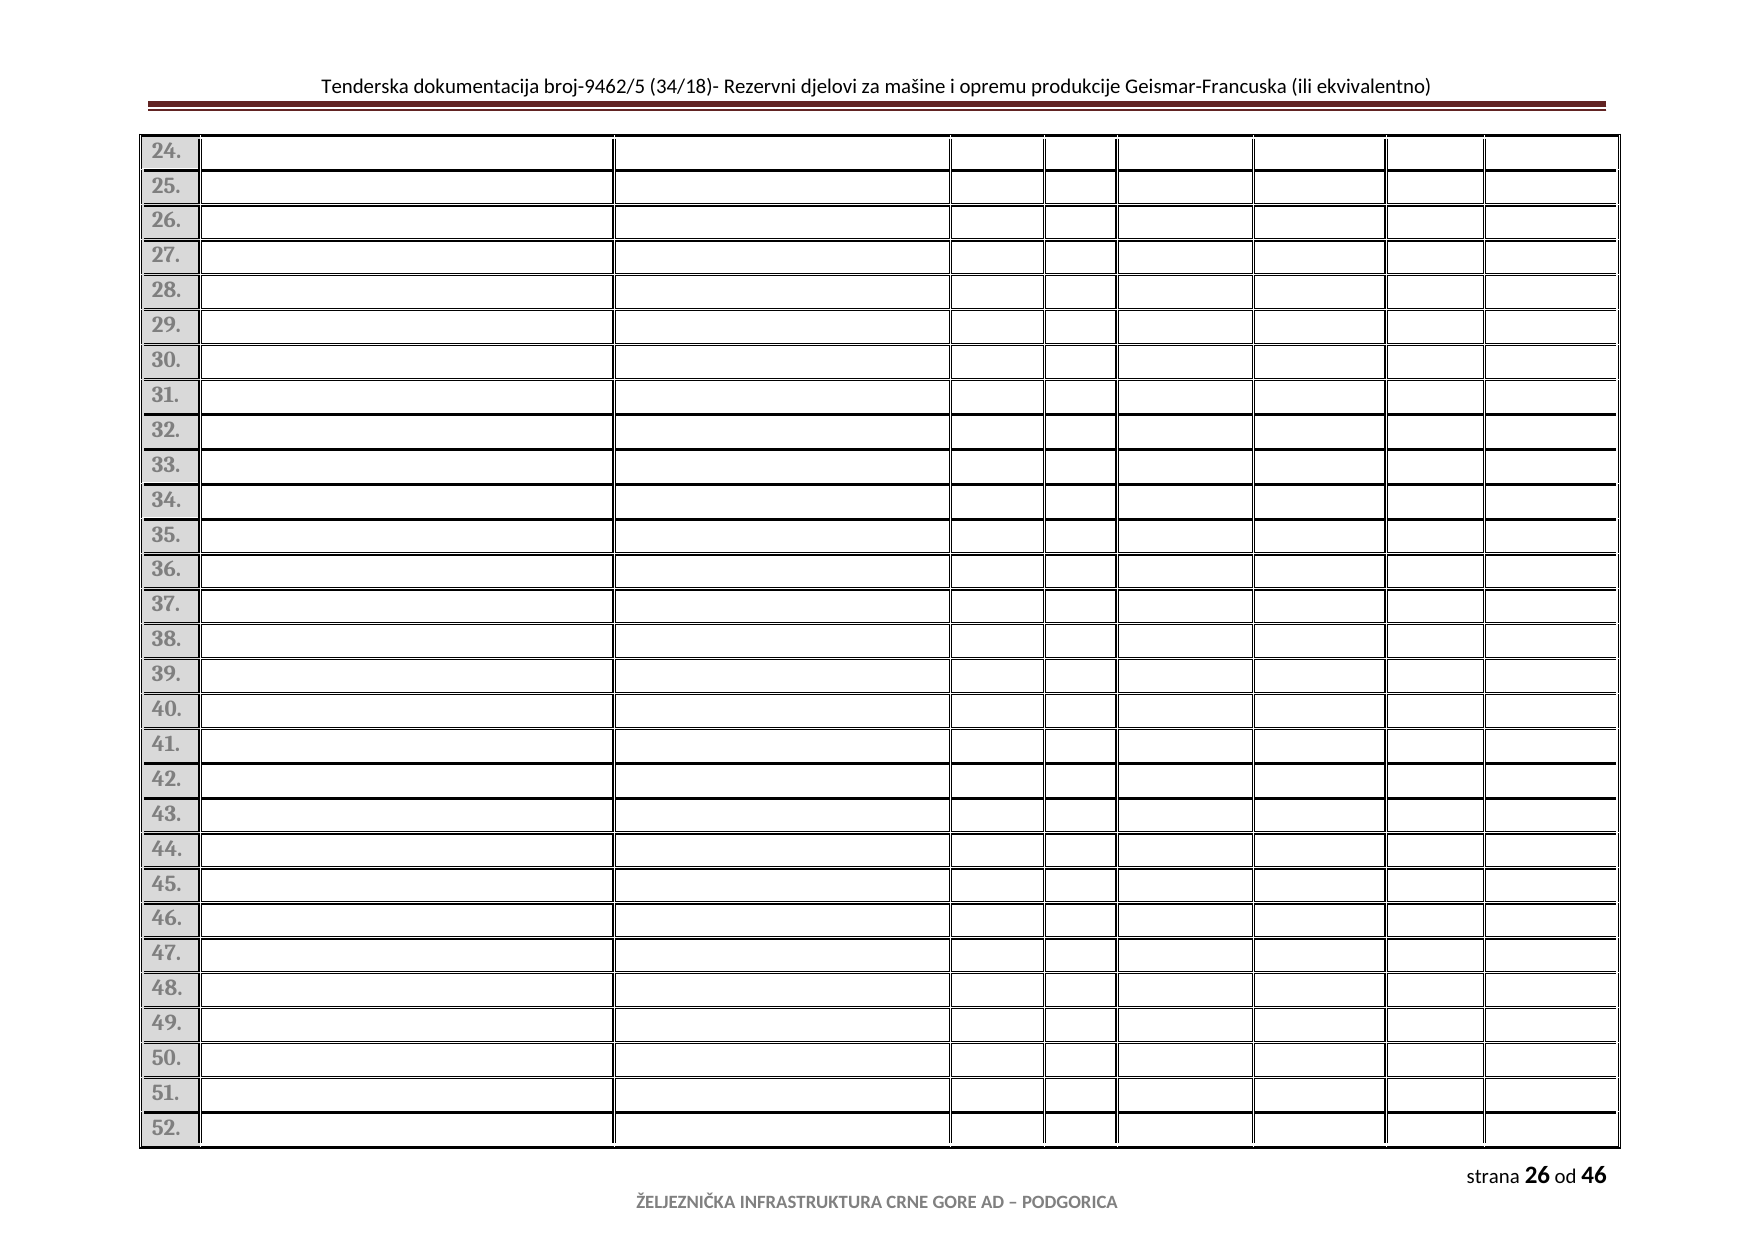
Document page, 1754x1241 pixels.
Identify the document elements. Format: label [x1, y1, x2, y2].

table_cell [616, 172, 949, 203]
table_cell [1119, 381, 1252, 413]
table_cell [1253, 135, 1386, 168]
table_cell [142, 1076, 199, 1111]
table_cell [1388, 1009, 1483, 1041]
table_cell [141, 866, 200, 901]
table_cell [202, 416, 612, 448]
table_cell [1046, 940, 1115, 971]
table_cell [1486, 762, 1618, 797]
table_cell [1046, 242, 1115, 273]
table_cell [1486, 622, 1618, 657]
table_cell [616, 1079, 949, 1111]
table_cell [616, 730, 949, 762]
table_cell [1119, 276, 1252, 308]
table_cell [202, 207, 612, 238]
table_cell [1255, 1079, 1384, 1111]
table_cell [952, 765, 1043, 797]
table_cell [1046, 835, 1115, 866]
table_cell [616, 207, 949, 238]
table_cell [1486, 169, 1619, 203]
table_cell [1046, 556, 1115, 587]
table_cell [616, 940, 949, 971]
table_cell [142, 1006, 199, 1041]
table_cell [1388, 416, 1483, 448]
table_cell [1388, 730, 1483, 762]
table_cell [1046, 765, 1115, 797]
table_cell [202, 311, 612, 343]
table_cell [1388, 346, 1483, 378]
table_cell [1119, 730, 1252, 762]
table_cell [142, 273, 199, 308]
table_cell [1255, 381, 1384, 413]
table_cell [202, 974, 612, 1006]
table_cell [1119, 1009, 1252, 1041]
table_cell [1255, 1009, 1384, 1041]
table_cell [142, 137, 200, 168]
table_cell [616, 521, 949, 552]
table_cell [952, 1079, 1043, 1111]
table_cell [142, 727, 199, 762]
table_cell [1046, 486, 1115, 517]
table_cell [1046, 276, 1115, 308]
table_cell [202, 800, 612, 831]
table_cell [141, 169, 198, 203]
table_cell [1255, 730, 1384, 762]
table_cell [1388, 660, 1483, 692]
table_cell [616, 591, 949, 622]
table_cell [1486, 308, 1618, 343]
table_cell [616, 1009, 949, 1041]
table_cell [202, 660, 612, 692]
table_cell [202, 276, 612, 308]
table_cell [1119, 207, 1252, 238]
table_cell [1388, 556, 1483, 587]
table_cell [1486, 797, 1618, 831]
table_cell [141, 238, 200, 273]
table_cell [616, 835, 949, 866]
table_cell [1486, 1006, 1618, 1041]
table_cell [142, 797, 198, 831]
table_cell [1119, 905, 1252, 936]
table_cell [1119, 242, 1252, 273]
table_cell [202, 486, 612, 517]
table_cell [1046, 451, 1115, 482]
table_cell [952, 521, 1043, 552]
table_cell [616, 556, 949, 587]
table_cell [616, 451, 949, 482]
table_cell [1119, 451, 1252, 482]
table_cell [1388, 940, 1483, 971]
table_cell [952, 486, 1043, 517]
table_cell [1486, 901, 1618, 936]
table_cell [1388, 276, 1483, 308]
table_cell [1255, 625, 1384, 657]
table_cell [1388, 625, 1483, 657]
table_cell [202, 835, 612, 866]
table_cell [1486, 483, 1619, 517]
table_cell [952, 974, 1043, 1006]
table_cell [1046, 1009, 1115, 1041]
table_cell [202, 625, 612, 657]
table_cell [142, 308, 199, 343]
table_cell [1388, 591, 1483, 622]
table_cell [952, 1044, 1043, 1076]
table_cell [202, 905, 612, 936]
table_cell [1255, 765, 1384, 797]
table_cell [616, 381, 949, 413]
table_cell [1046, 207, 1115, 238]
table_cell [1486, 971, 1618, 1006]
table_cell [1046, 730, 1115, 762]
table_cell [1486, 727, 1618, 762]
table_cell [1255, 870, 1384, 901]
table_cell [1388, 765, 1483, 797]
table_cell [616, 695, 949, 727]
table_cell [202, 346, 612, 378]
table_cell [202, 1079, 612, 1111]
table_cell [1046, 625, 1115, 657]
table_cell [1255, 835, 1384, 866]
table_cell [1255, 416, 1384, 448]
table_cell [1255, 556, 1384, 587]
table_cell [1119, 660, 1252, 692]
table_cell [614, 1113, 950, 1146]
table_cell [1255, 486, 1384, 517]
table_cell [1255, 905, 1384, 936]
table_cell [1046, 416, 1115, 448]
table_cell [142, 552, 199, 587]
table_cell [1119, 695, 1252, 727]
table_cell [1388, 835, 1483, 866]
table_cell [202, 730, 612, 762]
table_cell [142, 936, 199, 971]
table_cell [142, 692, 199, 727]
table_cell [1046, 695, 1115, 727]
table_cell [952, 451, 1043, 482]
table_cell [202, 1009, 612, 1041]
table_cell [1119, 940, 1252, 971]
table_cell [1255, 207, 1384, 238]
table_cell [952, 835, 1043, 866]
table_cell [616, 1044, 949, 1076]
table_cell [1486, 657, 1618, 692]
table_cell [1388, 974, 1483, 1006]
table_cell [1484, 238, 1619, 273]
table_cell [1388, 172, 1483, 203]
table_cell [1388, 451, 1483, 482]
table_cell [142, 413, 198, 448]
table_cell [1119, 870, 1252, 901]
table_cell [1046, 974, 1115, 1006]
table_cell [1486, 552, 1618, 587]
table_cell [1255, 800, 1384, 831]
table_cell [952, 1009, 1043, 1041]
table_cell [1388, 905, 1483, 936]
table_cell [1486, 448, 1618, 482]
table_cell [1484, 203, 1619, 238]
table_cell [1119, 556, 1252, 587]
table_cell [1255, 311, 1384, 343]
table_cell [1388, 381, 1483, 413]
table_cell [1388, 311, 1483, 343]
table_cell [142, 971, 199, 1006]
table_cell [202, 940, 612, 971]
table_cell [1119, 835, 1252, 866]
table_cell [142, 657, 199, 692]
table_cell [616, 660, 949, 692]
table_cell [952, 800, 1043, 831]
table_cell [1255, 940, 1384, 971]
table_cell [1486, 273, 1618, 308]
table_cell [200, 1113, 614, 1146]
table_cell [1388, 870, 1483, 901]
table_cell [616, 765, 949, 797]
table_cell [1119, 765, 1252, 797]
table_cell [1388, 800, 1483, 831]
table_cell [1117, 1113, 1253, 1146]
table_cell [202, 1044, 612, 1076]
table_cell [616, 905, 949, 936]
table_cell [1046, 591, 1115, 622]
table_cell [952, 591, 1043, 622]
table_cell [1255, 695, 1384, 727]
table_cell [1255, 521, 1384, 552]
table_cell [1044, 135, 1117, 168]
table_cell [1255, 346, 1384, 378]
table_cell [142, 762, 198, 797]
table_cell [1388, 207, 1483, 238]
table_cell [1255, 451, 1384, 482]
table_cell [950, 1111, 1044, 1146]
table_cell [1388, 1079, 1483, 1111]
table_cell [202, 381, 612, 413]
table_cell [1486, 587, 1618, 622]
table_cell [952, 276, 1043, 308]
table_cell [1388, 521, 1483, 552]
table_cell [200, 136, 614, 168]
table_cell [952, 242, 1043, 273]
table_cell [952, 730, 1043, 762]
table_cell [1046, 800, 1115, 831]
table_cell [1484, 866, 1619, 901]
table_cell [950, 135, 1044, 168]
table_cell [614, 136, 950, 168]
table_cell [616, 311, 949, 343]
table_cell [1255, 660, 1384, 692]
table_cell [1388, 486, 1483, 517]
table_cell [1388, 242, 1483, 273]
table_cell [1046, 660, 1115, 692]
table_cell [1119, 486, 1252, 517]
table_cell [1046, 1079, 1115, 1111]
table_cell [141, 203, 200, 238]
table_cell [141, 518, 198, 552]
table_cell [1119, 172, 1252, 203]
table_cell [1119, 521, 1252, 552]
table_cell [1119, 591, 1252, 622]
table_cell [1386, 1113, 1484, 1146]
table_cell [616, 974, 949, 1006]
table_cell [142, 448, 198, 482]
table_cell [1119, 800, 1252, 831]
table_cell [1119, 625, 1252, 657]
table_cell [952, 556, 1043, 587]
table_cell [1046, 521, 1115, 552]
table_cell [952, 346, 1043, 378]
table_cell [1486, 1076, 1618, 1111]
table_cell [1117, 136, 1253, 168]
table_cell [202, 765, 612, 797]
table_cell [616, 800, 949, 831]
table_cell [952, 381, 1043, 413]
table_cell [1255, 276, 1384, 308]
table_cell [952, 940, 1043, 971]
table_cell [1046, 905, 1115, 936]
table_cell [1388, 1044, 1483, 1076]
table_cell [142, 1041, 199, 1076]
table_cell [142, 901, 199, 936]
table_cell [952, 905, 1043, 936]
table_cell [202, 556, 612, 587]
table_cell [1119, 974, 1252, 1006]
table_cell [1255, 591, 1384, 622]
table_cell [1486, 378, 1618, 413]
table_cell [1119, 1044, 1252, 1076]
table_cell [1119, 416, 1252, 448]
table_cell [1486, 518, 1619, 552]
table_cell [1388, 695, 1483, 727]
table_cell [202, 521, 612, 552]
table_cell [1044, 1111, 1117, 1146]
table_cell [1046, 870, 1115, 901]
table_cell [142, 378, 199, 413]
table_cell [1253, 1111, 1386, 1146]
table_cell [952, 207, 1043, 238]
table_cell [952, 311, 1043, 343]
table_cell [1046, 1044, 1115, 1076]
table_cell [1255, 242, 1384, 273]
table_cell [952, 870, 1043, 901]
table_cell [952, 172, 1043, 203]
table_cell [1486, 692, 1618, 727]
table_cell [1119, 311, 1252, 343]
table_cell [1255, 974, 1384, 1006]
table_cell [1255, 1044, 1384, 1076]
table_cell [616, 625, 949, 657]
table_cell [1046, 346, 1115, 378]
table_cell [1484, 831, 1619, 866]
table_cell [1119, 1079, 1252, 1111]
table_cell [616, 486, 949, 517]
table_cell [1486, 413, 1618, 448]
table_cell [202, 242, 612, 273]
table_cell [1486, 936, 1618, 971]
table_cell [1484, 1111, 1619, 1146]
table_cell [1486, 343, 1618, 378]
table_cell [1046, 172, 1115, 203]
table_cell [1486, 1041, 1618, 1076]
table_cell [142, 343, 199, 378]
table_cell [952, 660, 1043, 692]
table_cell [141, 831, 200, 866]
table_cell [1255, 172, 1384, 203]
table_cell [952, 695, 1043, 727]
table_cell [616, 346, 949, 378]
table_cell [1484, 135, 1618, 168]
table_cell [1046, 381, 1115, 413]
table_cell [952, 416, 1043, 448]
table_cell [616, 416, 949, 448]
table_cell [202, 695, 612, 727]
table_cell [142, 622, 199, 657]
table_cell [616, 870, 949, 901]
table_cell [202, 870, 612, 901]
table_cell [1046, 311, 1115, 343]
table_cell [202, 451, 612, 482]
table_cell [142, 587, 199, 622]
table_cell [141, 1111, 200, 1146]
table_cell [616, 276, 949, 308]
table_cell [1119, 346, 1252, 378]
table_cell [141, 483, 198, 517]
table_cell [616, 242, 949, 273]
table_cell [1386, 136, 1484, 168]
table_cell [952, 625, 1043, 657]
table_cell [202, 591, 612, 622]
table_cell [202, 172, 612, 203]
